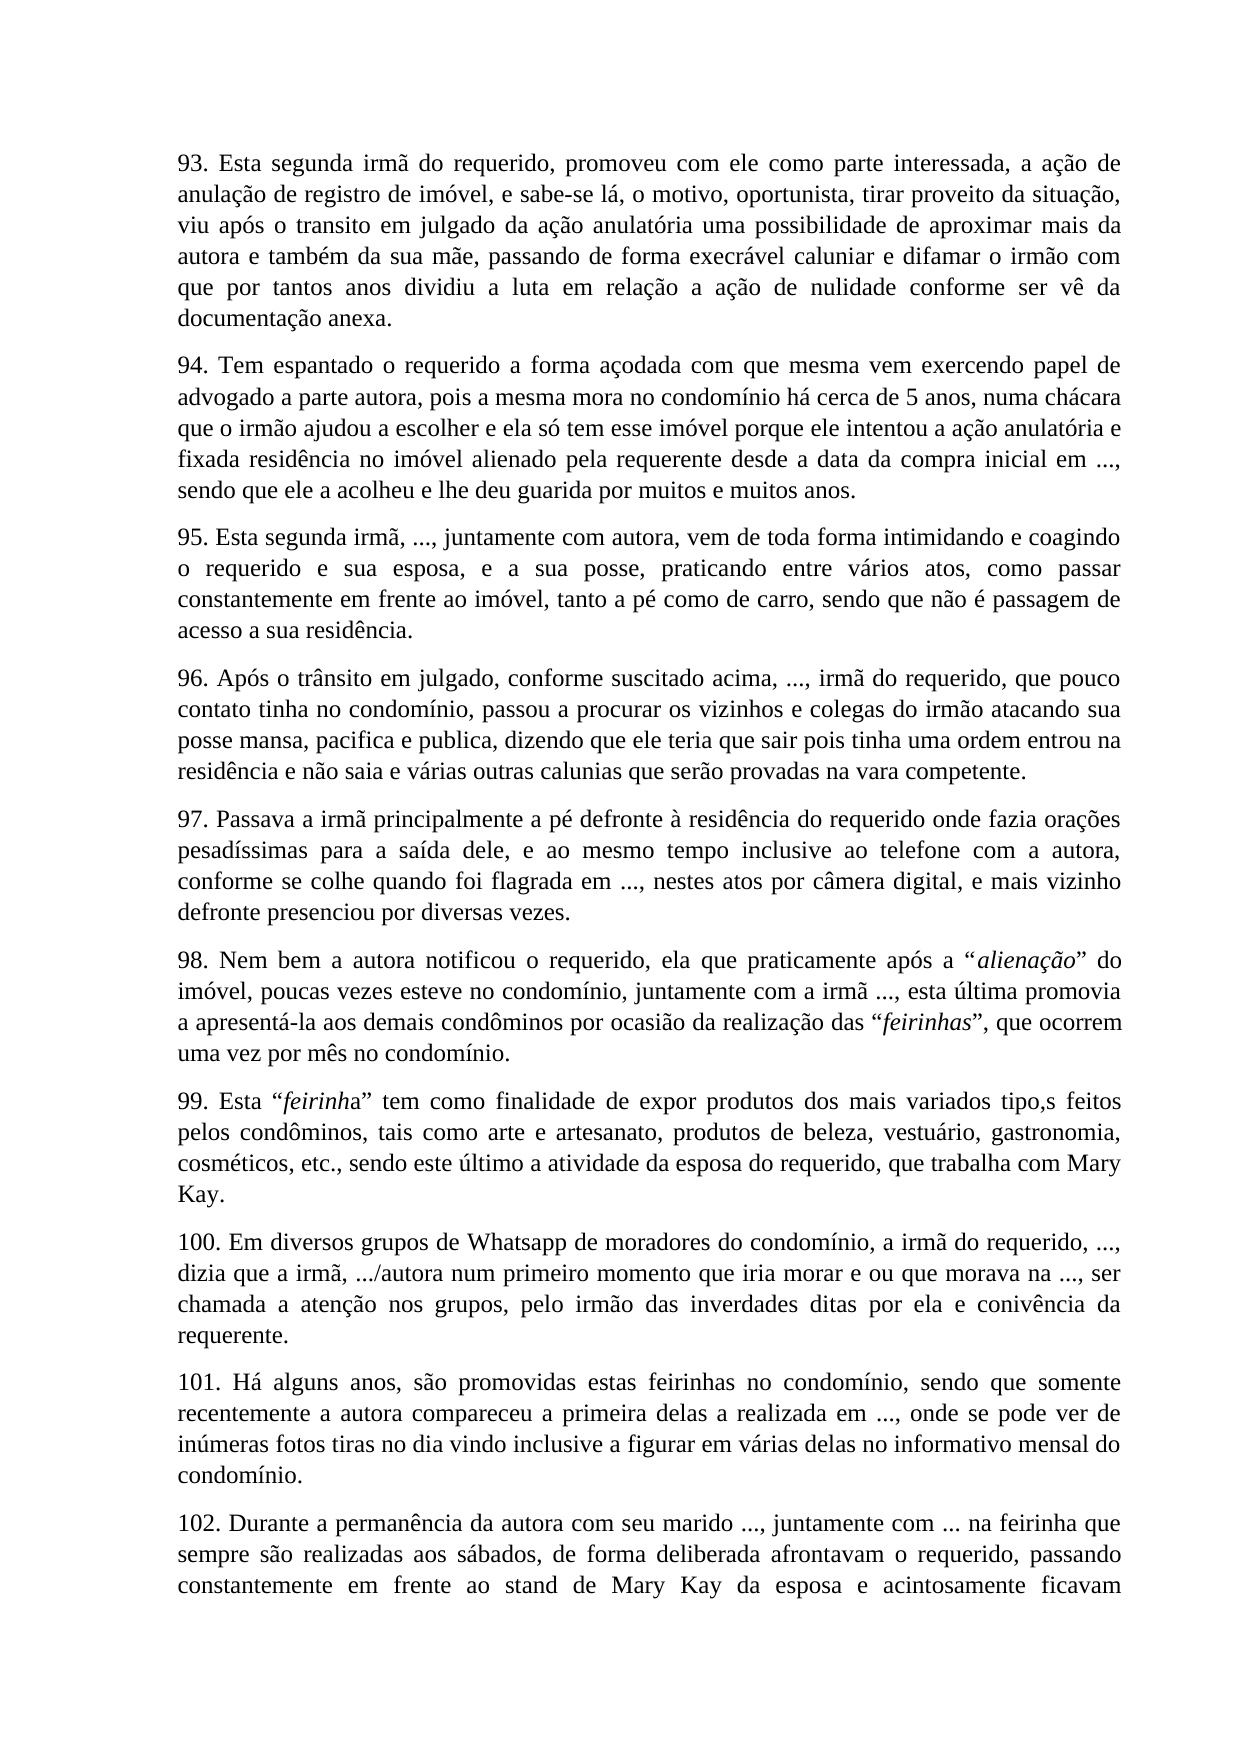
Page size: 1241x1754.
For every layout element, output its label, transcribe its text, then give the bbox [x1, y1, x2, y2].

text 94. Tem espantado o requerido a forma açodada com que mesma vem exercendo papel de advogado a parte autora, pois a mesma mora no condomínio há cerca de 5 anos, numa chácara que o irmão ajudou a escolher e ela só tem esse imóvel porque ele intentou a ação anulatória e fixada residência no imóvel alienado pela requerente desde a data da compra inicial em ..., sendo que ele a acolheu e lhe deu guarida por muitos e muitos anos. [177, 351, 1122, 503]
text 98. Nem bem a autora notificou o requerido, ela que praticamente após a “alienação” do imóvel, poucas vezes esteve no condomínio, juntamente com a irmã ..., esta última promovia a apresentá-la aos demais condôminos por ocasião da realização das “feirinhas”, que ocorrem uma vez por mês no condomínio. [177, 945, 1122, 1067]
text 96. Após o trânsito em julgado, conforme suscitado acima, ..., irmã do requerido, que pouco contato tinha no condomínio, passou a procurar os vizinhos e colegas do irmão atacando sua posse mansa, pacifica e publica, dizendo que ele teria que sair pois tinha uma ordem entrou na residência e não saia e várias outras calunias que serão provadas na vara competente. [177, 663, 1122, 785]
text 95. Esta segunda irmã, ..., juntamente com autora, vem de toda forma intimidando e coagindo o requerido e sua esposa, e a sua posse, praticando entre vários atos, como passar constantemente em frente ao imóvel, tanto a pé como de carro, sendo que não é passagem de acesso a sua residência. [177, 522, 1122, 644]
text 100. Em diversos grupos de Whatsapp de moradores do condomínio, a irmã do requerido, ..., dizia que a irmã, .../autora num primeiro momento que iria morar e ou que morava na ..., ser chamada a atenção nos grupos, pelo irmão das inverdades ditas por ela e conivência da requerente. [177, 1227, 1122, 1348]
text 101. Há alguns anos, são promovidas estas feirinhas no condomínio, sendo que somente recentemente a autora compareceu a primeira delas a realizada em ..., onde se pode ver de inúmeras fotos tiras no dia vindo inclusive a figurar em várias delas no informativo mensal do condomínio. [177, 1367, 1122, 1489]
text 93. Esta segunda irmã do requerido, promoveu com ele como parte interessada, a ação de anulação de registro de imóvel, e sabe-se lá, o motivo, oportunista, tirar proveito da situação, viu após o transito em julgado da ação anulatória uma possibilidade de aproximar mais da autora e também da sua mãe, passando de forma execrável caluniar e difamar o irmão com que por tantos anos dividiu a luta em relação a ação de nulidade conforme ser vê da documentação anexa. [177, 148, 1122, 332]
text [177, 1508, 1122, 1599]
text 99. Esta “feirinha” tem como finalidade de expor produtos dos mais variados tipo,s feitos pelos condôminos, tais como arte e artesanato, produtos de beleza, vestuário, gastronomia, cosméticos, etc., sendo este último a atividade da esposa do requerido, que trabalha com Mary Kay. [177, 1086, 1122, 1208]
text 97. Passava a irmã principalmente a pé defronte à residência do requerido onde fazia orações pesadíssimas para a saída dele, e ao mesmo tempo inclusive ao telefone com a autora, conforme se colhe quando foi flagrada em ..., nestes atos por câmera digital, e mais vizinho defronte presenciou por diversas vezes. [177, 804, 1122, 926]
